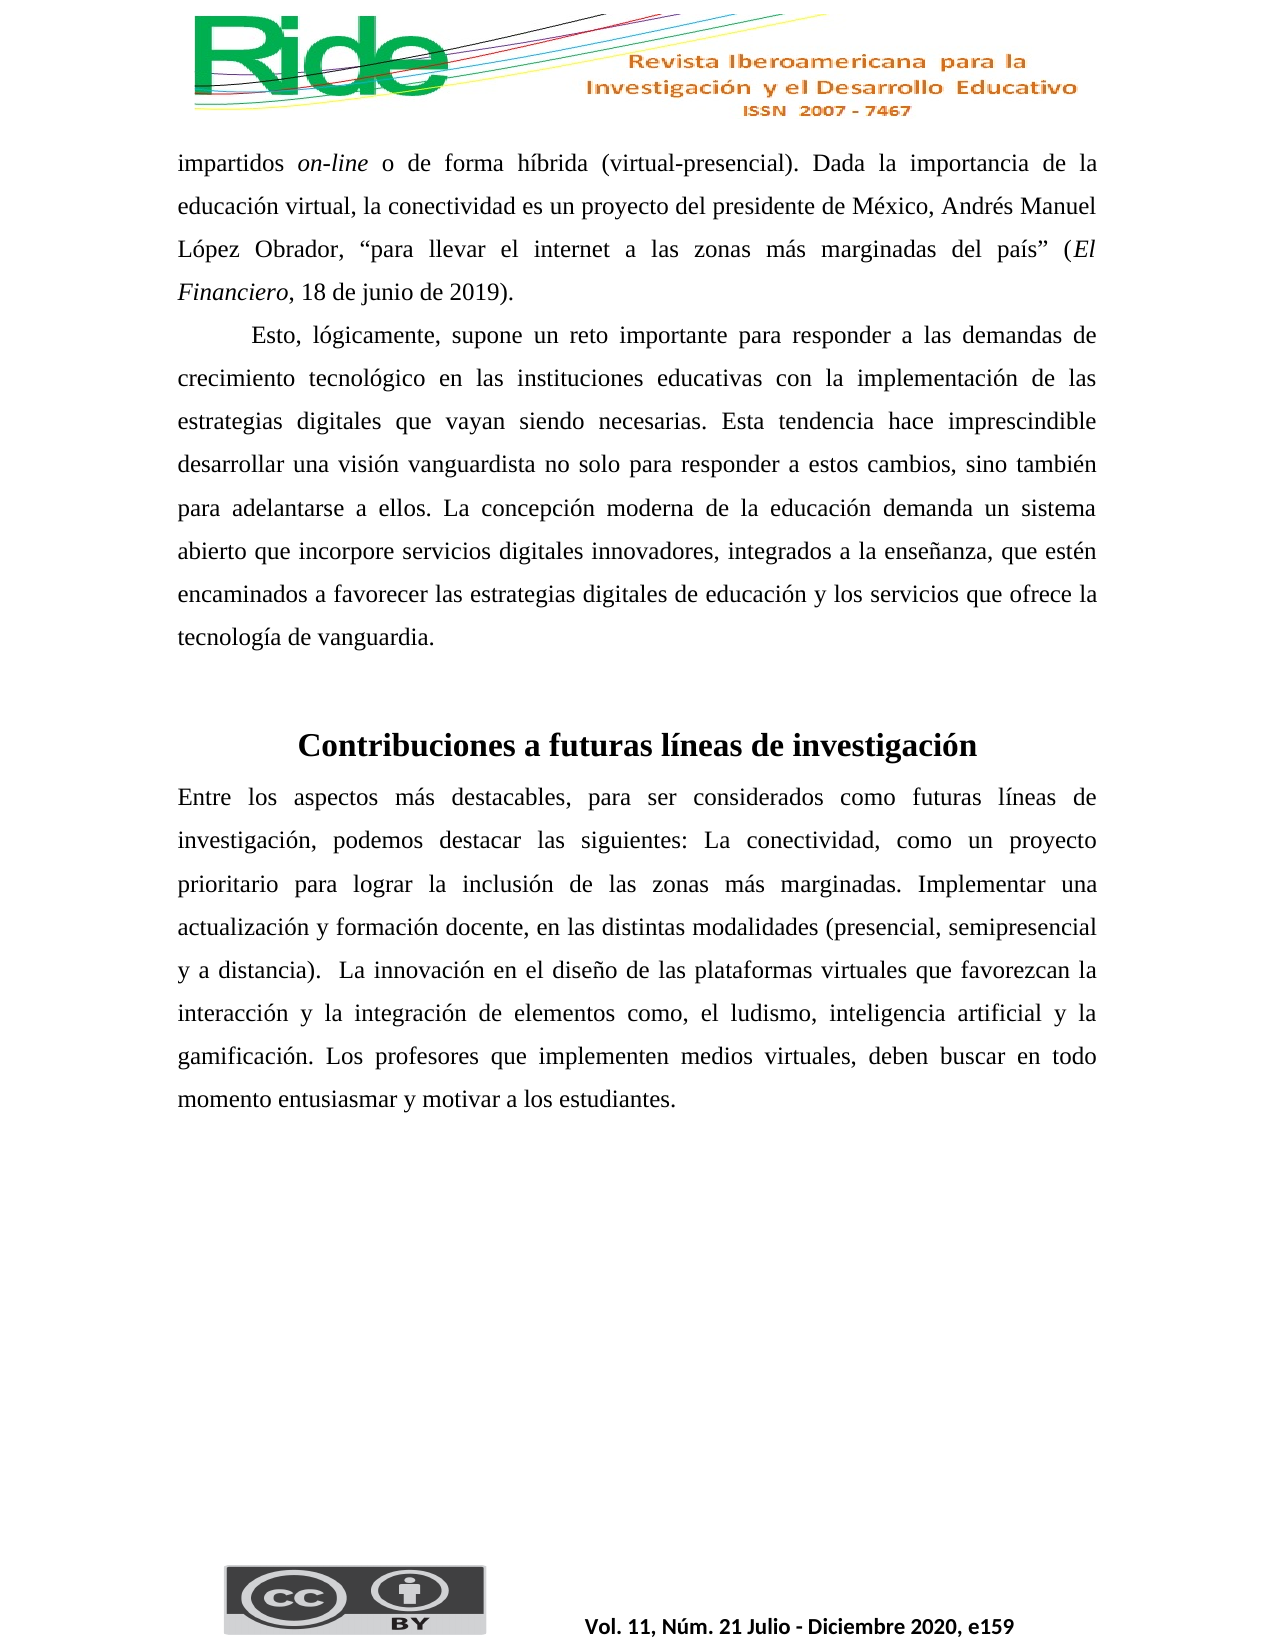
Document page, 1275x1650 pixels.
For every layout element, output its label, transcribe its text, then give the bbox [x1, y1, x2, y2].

text Esto, lógicamente, supone un reto importante para responder a las demandas de crecimiento tecnológico en las instituciones educativas con la implementación de las estrategias digitales que vayan siendo necesarias. Esta tendencia hace imprescindible desarrollar una visión vanguardista no solo para responder a estos cambios, sino también para adelantarse a ellos. La concepción moderna de la educación demanda un sistema abierto que incorpore servicios digitales innovadores, integrados a la enseñanza, que estén encaminados a favorecer las estrategias digitales de educación y los servicios que ofrece la tecnología de vanguardia. [177, 320, 1098, 651]
picture [223, 1565, 487, 1635]
picture [194, 14, 1081, 119]
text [177, 148, 1098, 306]
text Entre los aspectos más destacables, para ser considerados como futuras líneas de investigación, podemos destacar las siguientes: La conectividad, como un proyecto prioritario para lograr la inclusión de las zonas más marginadas. Implementar una actualización y formación docente, en las distintas modalidades (presencial, semipresencial y a distancia). La innovación en el diseño de las plataformas virtuales que favorezcan la interacción y la integración de elementos como, el ludismo, inteligencia artificial y la gamificación. Los profesores que implementen medios virtuales, deben buscar en todo momento entusiasmar y motivar a los estudiantes. [177, 782, 1098, 1113]
text Contribuciones a futuras líneas de investigación [177, 725, 1098, 763]
